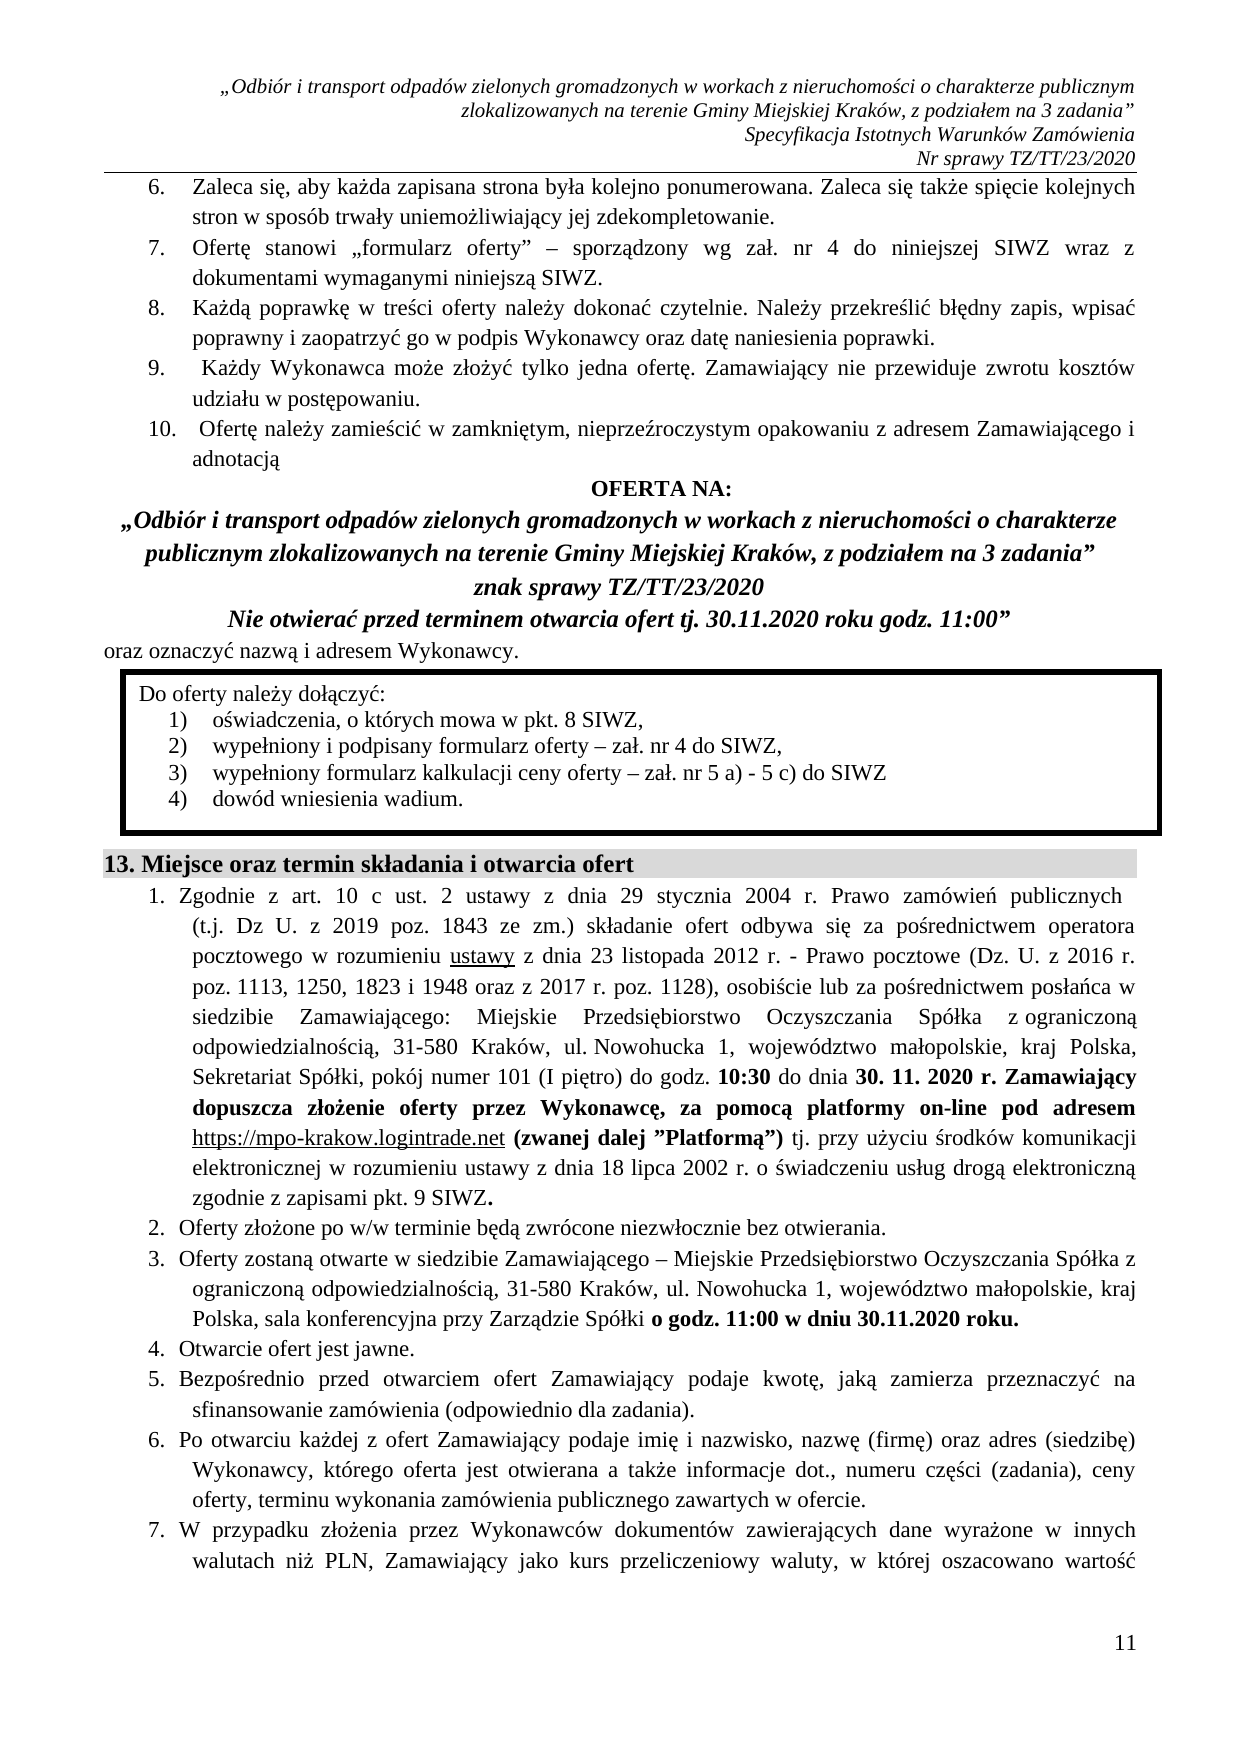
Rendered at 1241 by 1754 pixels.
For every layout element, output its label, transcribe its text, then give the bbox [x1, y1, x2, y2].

list Zaleca się, aby każda zapisana strona była kolejno ponumerowana. Zaleca się także spięcie kolejnych stron w sposób trwały uniemożliwiający jej zdekompletowanie. [148, 173, 1137, 230]
list Otwarcie ofert jest jawne. [148, 1335, 1137, 1362]
list Każdy Wykonawca może złożyć tylko jedna ofertę. Zamawiający nie przewiduje zwrotu kosztów udziału w postępowaniu. [148, 354, 1137, 411]
list Ofertę stanowi „formularz oferty” – sporządzony wg zał. nr 4 do niniejszej SIWZ wraz z dokumentami wymaganymi niniejszą SIWZ. [148, 234, 1137, 290]
list Ofertę należy zamieścić w zamkniętym, nieprzeźroczystym opakowaniu z adresem Zamawiającego i adnotacją [148, 415, 1137, 471]
text znak sprawy TZ/TT/23/2020 [103, 572, 1137, 600]
text Nie otwierać przed terminem otwarcia ofert tj. 30.11.2020 roku godz. 11:00” [103, 604, 1137, 633]
text oraz oznaczyć nazwą i adresem Wykonawcy. [103, 638, 1137, 664]
text „Odbiór i transport odpadów zielonych gromadzonych w workach z nieruchomości o charakterze publicznym zlokalizowanych na terenie Gminy Miejskiej Kraków, z podziałem na 3 zadania” [103, 506, 1137, 567]
list Miejsce oraz termin składania i otwarcia ofert [103, 849, 1137, 878]
list Oferty złożone po w/w terminie będą zwrócone niezwłocznie bez otwierania. [148, 1214, 1137, 1241]
list Bezpośrednio przed otwarciem ofert Zamawiający podaje kwotę, jaką zamierza przeznaczyć na sfinansowanie zamówienia (odpowiednio dla zadania). [148, 1365, 1137, 1422]
list Zgodnie z art. 10 c ust. 2 ustawy z dnia 29 stycznia 2004 r. Prawo zamówień publicznych (t.j. Dz U. z 2019 poz. 1843 ze zm.) składanie ofert odbywa się za pośrednictwem operatora pocztowego w rozumieniu ustawy z dnia 23 listopada 2012 r. - Prawo pocztowe (Dz. U. z 2016 r. poz. 1113, 1250, 1823 i 1948 oraz z 2017 r. poz. 1128), osobiście lub za pośrednictwem posłańca w siedzibie Zamawiającego: Miejskie Przedsiębiorstwo Oczyszczania Spółka z ograniczoną odpowiedzialnością, 31-580 Kraków, ul. Nowohucka 1, województwo małopolskie, kraj Polska, Sekretariat Spółki, pokój numer 101 (I piętro) do godz. 10:30 do dnia 30. 11. 2020 r. Zamawiający dopuszcza złożenie oferty przez Wykonawcę, za pomocą platformy on-line pod adresem https://mpo-krakow.logintrade.net (zwanej dalej ”Platformą”) tj. przy użyciu środków komunikacji elektronicznej w rozumieniu ustawy z dnia 18 lipca 2002 r. o świadczeniu usług drogą elektroniczną zgodnie z zapisami pkt. 9 SIWZ. [148, 882, 1137, 1211]
list Każdą poprawkę w treści oferty należy dokonać czytelnie. Należy przekreślić błędny zapis, wpisać poprawny i zaopatrzyć go w podpis Wykonawcy oraz datę naniesienia poprawki. [148, 294, 1137, 351]
list Po otwarciu każdej z ofert Zamawiający podaje imię i nazwisko, nazwę (firmę) oraz adres (siedzibę) Wykonawcy, którego oferta jest otwierana a także informacje dot., numeru części (zadania), ceny oferty, terminu wykonania zamówienia publicznego zawartych w ofercie. [148, 1426, 1137, 1513]
list Oferty zostaną otwarte w siedzibie Zamawiającego – Miejskie Przedsiębiorstwo Oczyszczania Spółka z ograniczoną odpowiedzialnością, 31-580 Kraków, ul. Nowohucka 1, województwo małopolskie, kraj Polska, sala konferencyjna przy Zarządzie Spółki o godz. 11:00 w dniu 30.11.2020 roku. [148, 1244, 1137, 1331]
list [148, 1516, 1137, 1573]
text OFERTA NA: [186, 475, 1137, 502]
